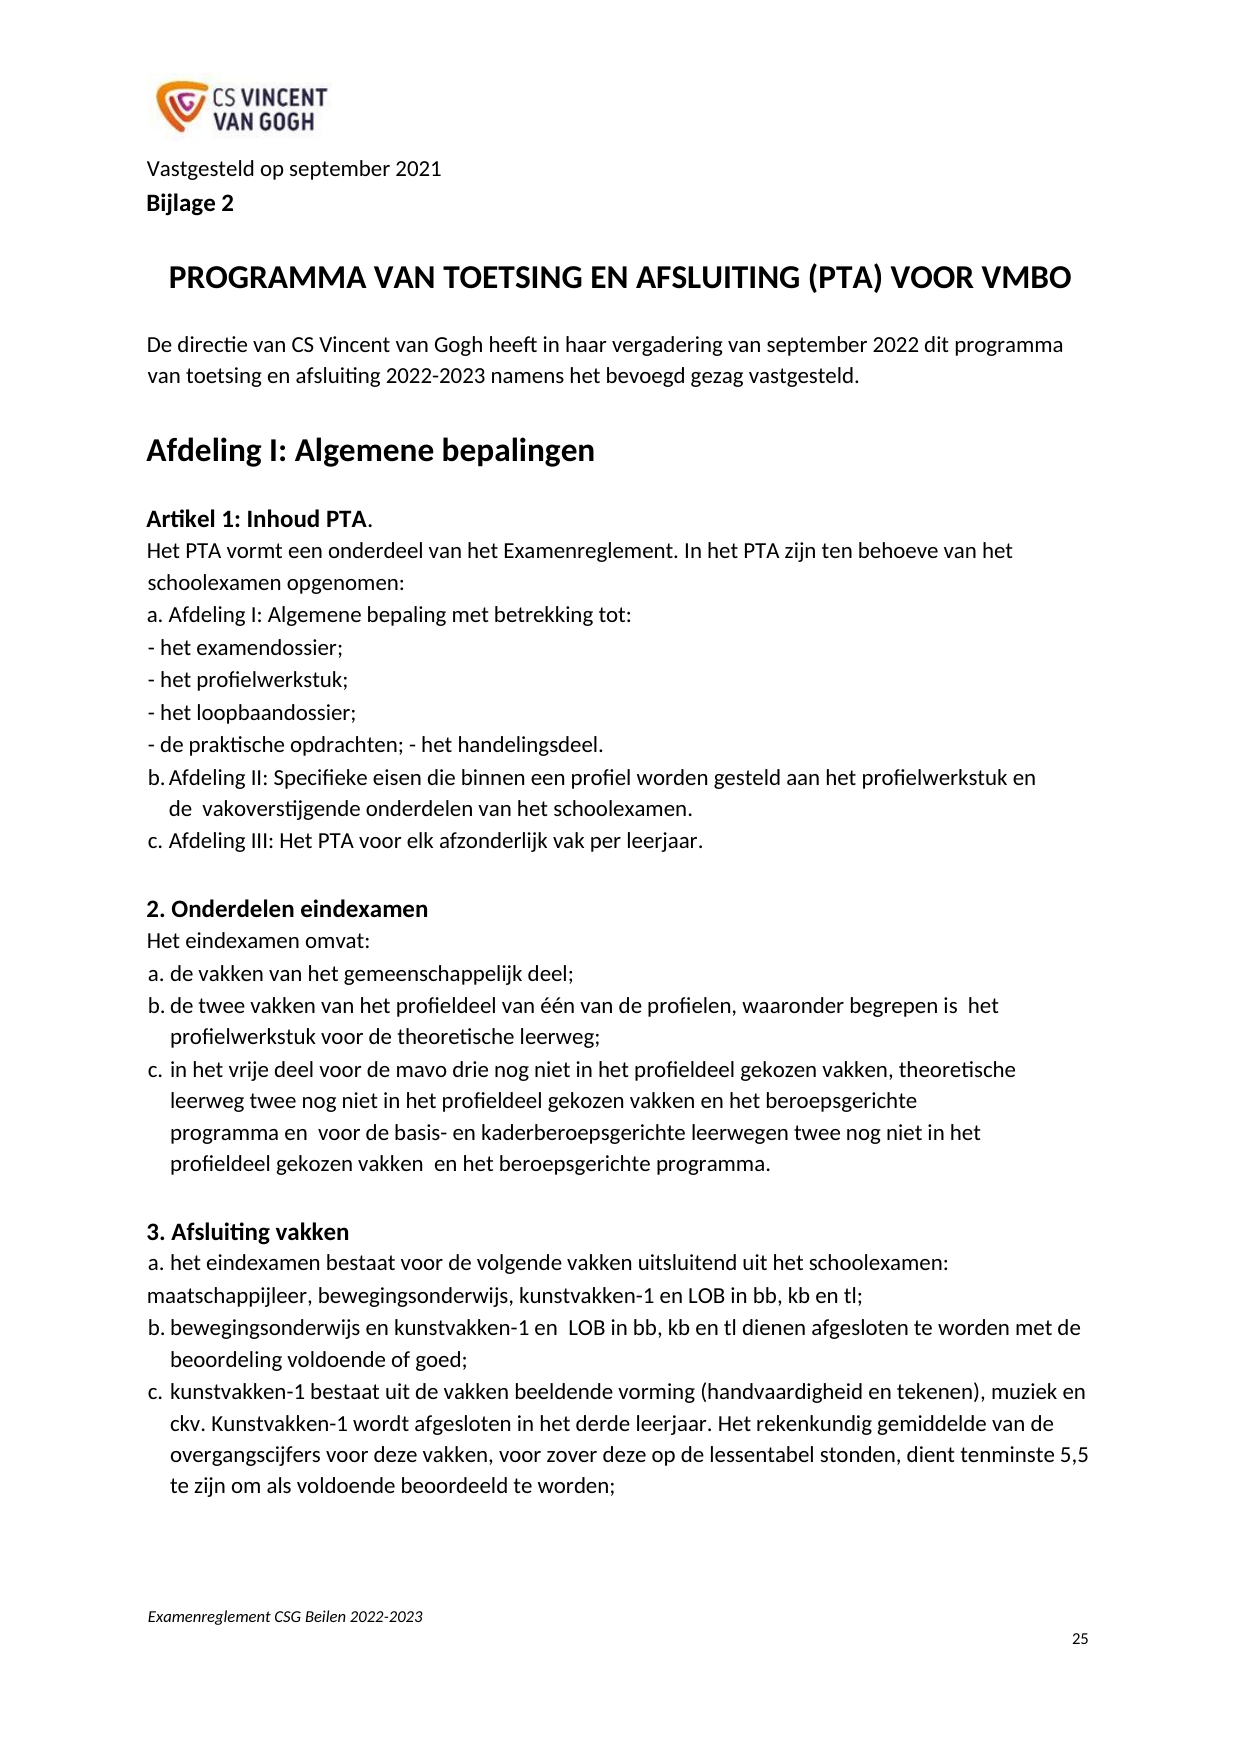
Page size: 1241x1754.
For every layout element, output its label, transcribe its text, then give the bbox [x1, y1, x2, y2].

list kunstvakken-1 bestaat uit de vakken beeldende vorming (handvaardigheid en tekenen), muziek en ckv. Kunstvakken-1 wordt afgesloten in het derde leerjaar. Het rekenkundig gemiddelde van de overgangscijfers voor deze vakken, voor zover deze op de lessentabel stonden, dient tenminste 5,5 te zijn om als voldoende beoordeeld te worden; [148, 1377, 1093, 1499]
text maatschappijleer, bewegingsonderwijs, kunstvakken-1 en LOB in bb, kb en tl; [147, 1281, 1018, 1309]
text Het eindexamen omvat: [147, 926, 1018, 954]
list het profielwerkstuk; [148, 665, 1018, 693]
subtitle 3. Afsluiting vakken [146, 1216, 1093, 1246]
subtitle PROGRAMMA VAN TOETSING EN AFSLUITING (PTA) VOOR VMBO [169, 256, 1093, 296]
list bewegingsonderwijs en kunstvakken-1 en LOB in bb, kb en tl dienen afgesloten te worden met de beoordeling voldoende of goed; [148, 1313, 1093, 1373]
text De directie van CS Vincent van Gogh heeft in haar vergadering van september 2022 dit programma van toetsing en afsluiting 2022-2023 namens het bevoegd gezag vastgesteld. [147, 330, 1093, 389]
list het loopbaandossier; [148, 698, 1018, 726]
text a. Afdeling I: Algemene bepaling met betrekking tot: [147, 600, 1018, 628]
list de praktische opdrachten; - het handelingsdeel. [148, 730, 1018, 758]
list het eindexamen bestaat voor de volgende vakken uitsluitend uit het schoolexamen: [148, 1248, 1093, 1277]
list de twee vakken van het profieldeel van één van de profielen, waaronder begrepen is het profielwerkstuk voor de theoretische leerweg; [148, 991, 1018, 1051]
picture [147, 73, 337, 141]
list Afdeling II: Specifieke eisen die binnen een profiel worden gesteld aan het profielwerkstuk en de vakoverstijgende onderdelen van het schoolexamen. [148, 763, 1056, 822]
list de vakken van het gemeenschappelijk deel; [148, 959, 1018, 987]
text Bijlage 2 [146, 187, 1093, 218]
subtitle Afdeling I: Algemene bepalingen [146, 429, 1093, 470]
list het examendossier; [148, 633, 1018, 661]
text Het PTA vormt een onderdeel van het Examenreglement. In het PTA zijn ten behoeve van het schoolexamen opgenomen: [147, 536, 1018, 596]
list Afdeling III: Het PTA voor elk afzonderlijk vak per leerjaar. [148, 827, 1056, 855]
list in het vrije deel voor de mavo drie nog niet in het profieldeel gekozen vakken, theoretische leerweg twee nog niet in het profieldeel gekozen vakken en het beroepsgerichte programma en voor de basis- en kaderberoepsgerichte leerwegen twee nog niet in het profieldeel gekozen vakken en het beroepsgerichte programma. [148, 1055, 1018, 1177]
subtitle Artikel 1: Inhoud PTA. [146, 504, 1093, 534]
subtitle 2. Onderdelen eindexamen [146, 893, 1093, 924]
text Vastgesteld op september 2021 [147, 154, 1018, 183]
